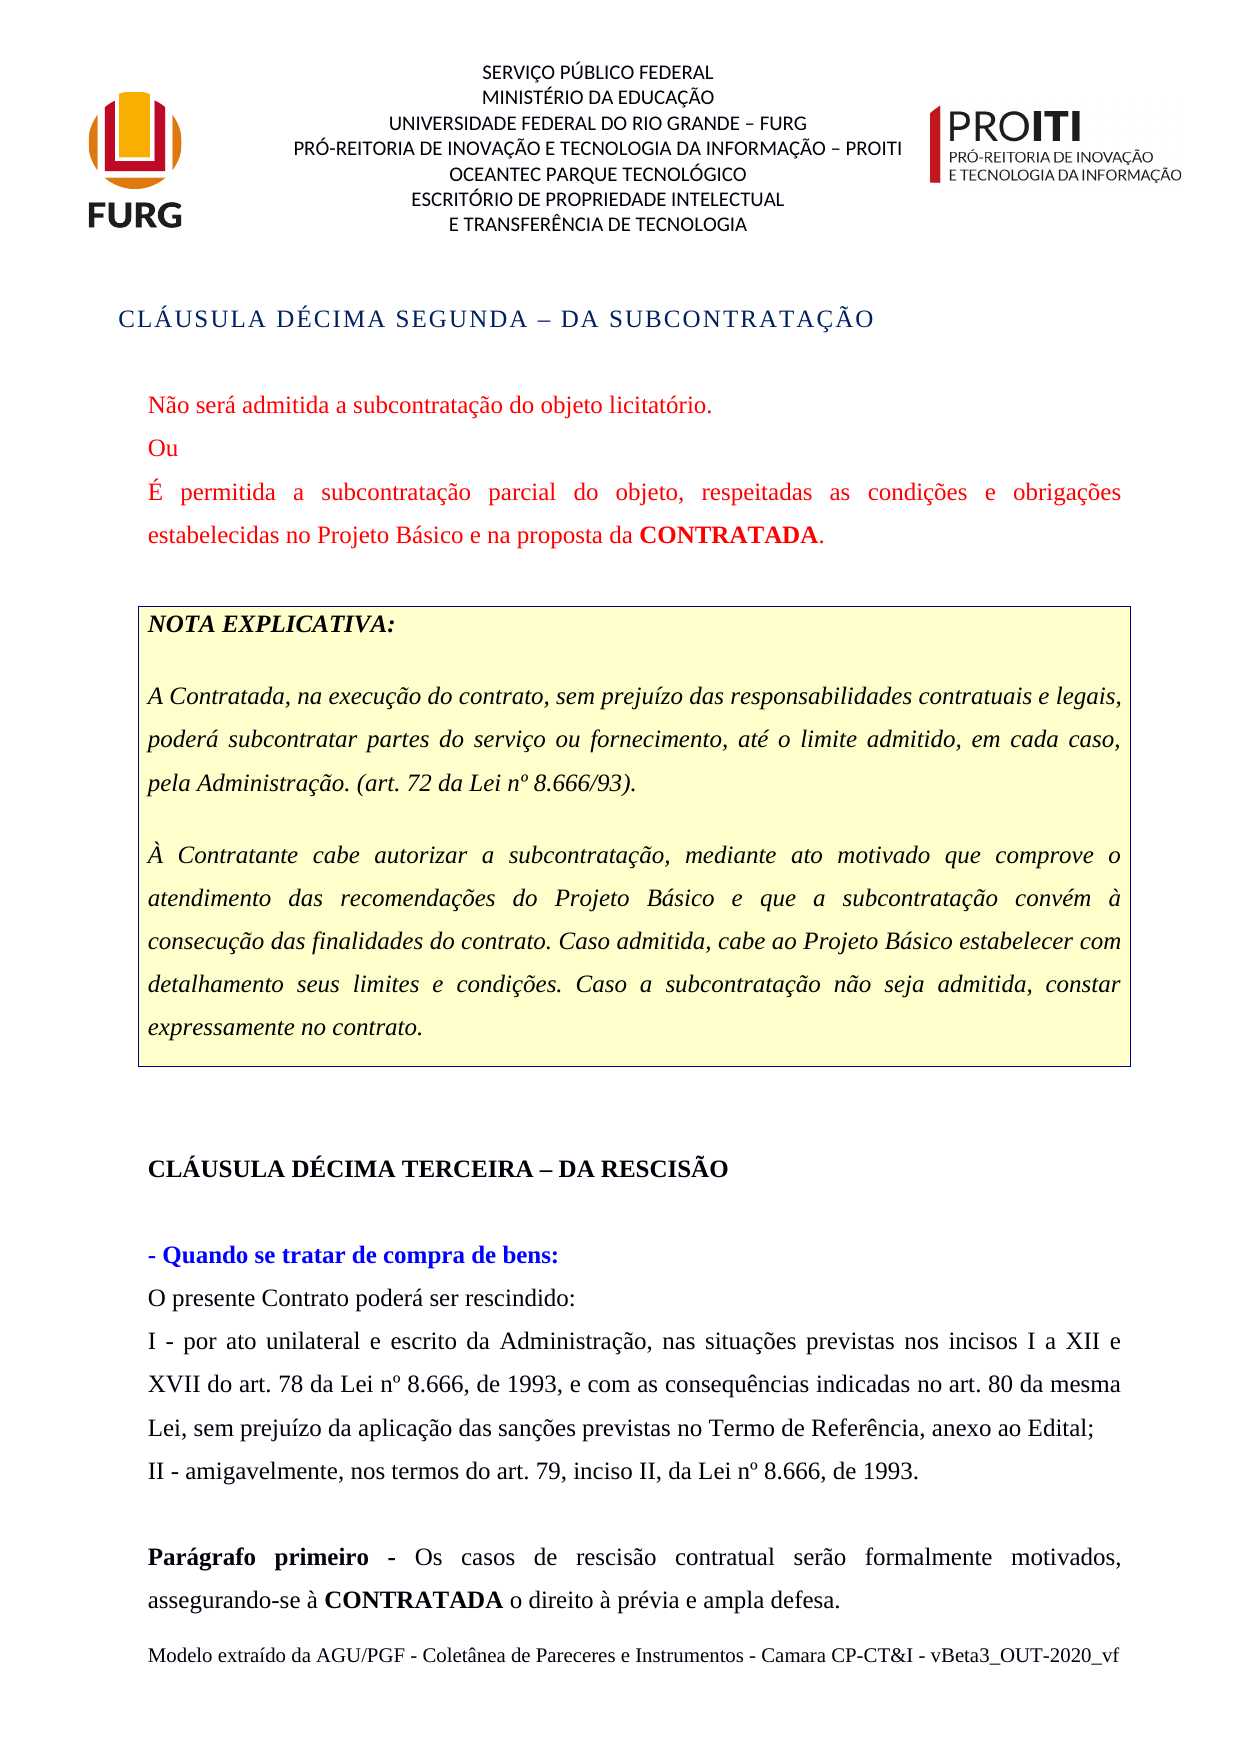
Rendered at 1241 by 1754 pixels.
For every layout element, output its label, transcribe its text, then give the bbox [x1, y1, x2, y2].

text NOTA EXPLICATIVA: [139, 693, 1130, 724]
text I - por ato unilateral e escrito da Administração, nas situações previstas nos incisos I a XII e XVII do art. 78 da Lei nº 8.666, de 1993, e com as consequências indicadas no art. 80 da mesma Lei, sem prejuízo da aplicação das sanções previstas no Termo de Referência, anexo ao Edital; [148, 1413, 1122, 1528]
list Ou [148, 520, 1122, 548]
picture [88, 92, 182, 228]
text À Contratante cabe autorizar a subcontratação, mediante ato motivado que comprove o atendimento das recomendações do Projeto Básico e que a subcontratação convém à consecução das finalidades do contrato. Caso admitida, cabe ao Projeto Básico estabelecer com detalhamento seus limites e condições. Caso a subcontratação não seja admitida, constar expressamente no contrato. [139, 923, 1130, 1152]
subtitle CLÁUSULA DÉCIMA SEGUNDA – DA SUBCONTRATAÇÃO [118, 390, 1122, 419]
text II - amigavelmente, nos termos do art. 79, inciso II, da Lei nº 8.666, de 1993. [148, 1542, 1122, 1571]
text - Quando se tratar de compra de bens: [148, 1326, 1122, 1355]
list É permitida a subcontratação parcial do objeto, respeitadas as condições e obrigações estabelecidas no Projeto Básico e na proposta da CONTRATADA. [148, 563, 1122, 635]
picture [930, 101, 1182, 187]
text A Contratada, na execução do contrato, sem prejuízo das responsabilidades contratuais e legais, poderá subcontratar partes do serviço ou fornecimento, até o limite admitido, em cada caso, pela Administração. (art. 72 da Lei nº 8.666/93). [139, 764, 1130, 883]
list Não será admitida a subcontratação do objeto licitatório. [148, 477, 1122, 505]
text As obrigações da CONTRATANTE e da CONTRATADA são aquelas previstas no Projeto Básico, anexo ao presente Instrumento. [148, 261, 1122, 333]
text O presente Contrato poderá ser rescindido: [148, 1369, 1122, 1398]
text CLÁUSULA DÉCIMA TERCEIRA – DA RESCISÃO [148, 1240, 1122, 1269]
